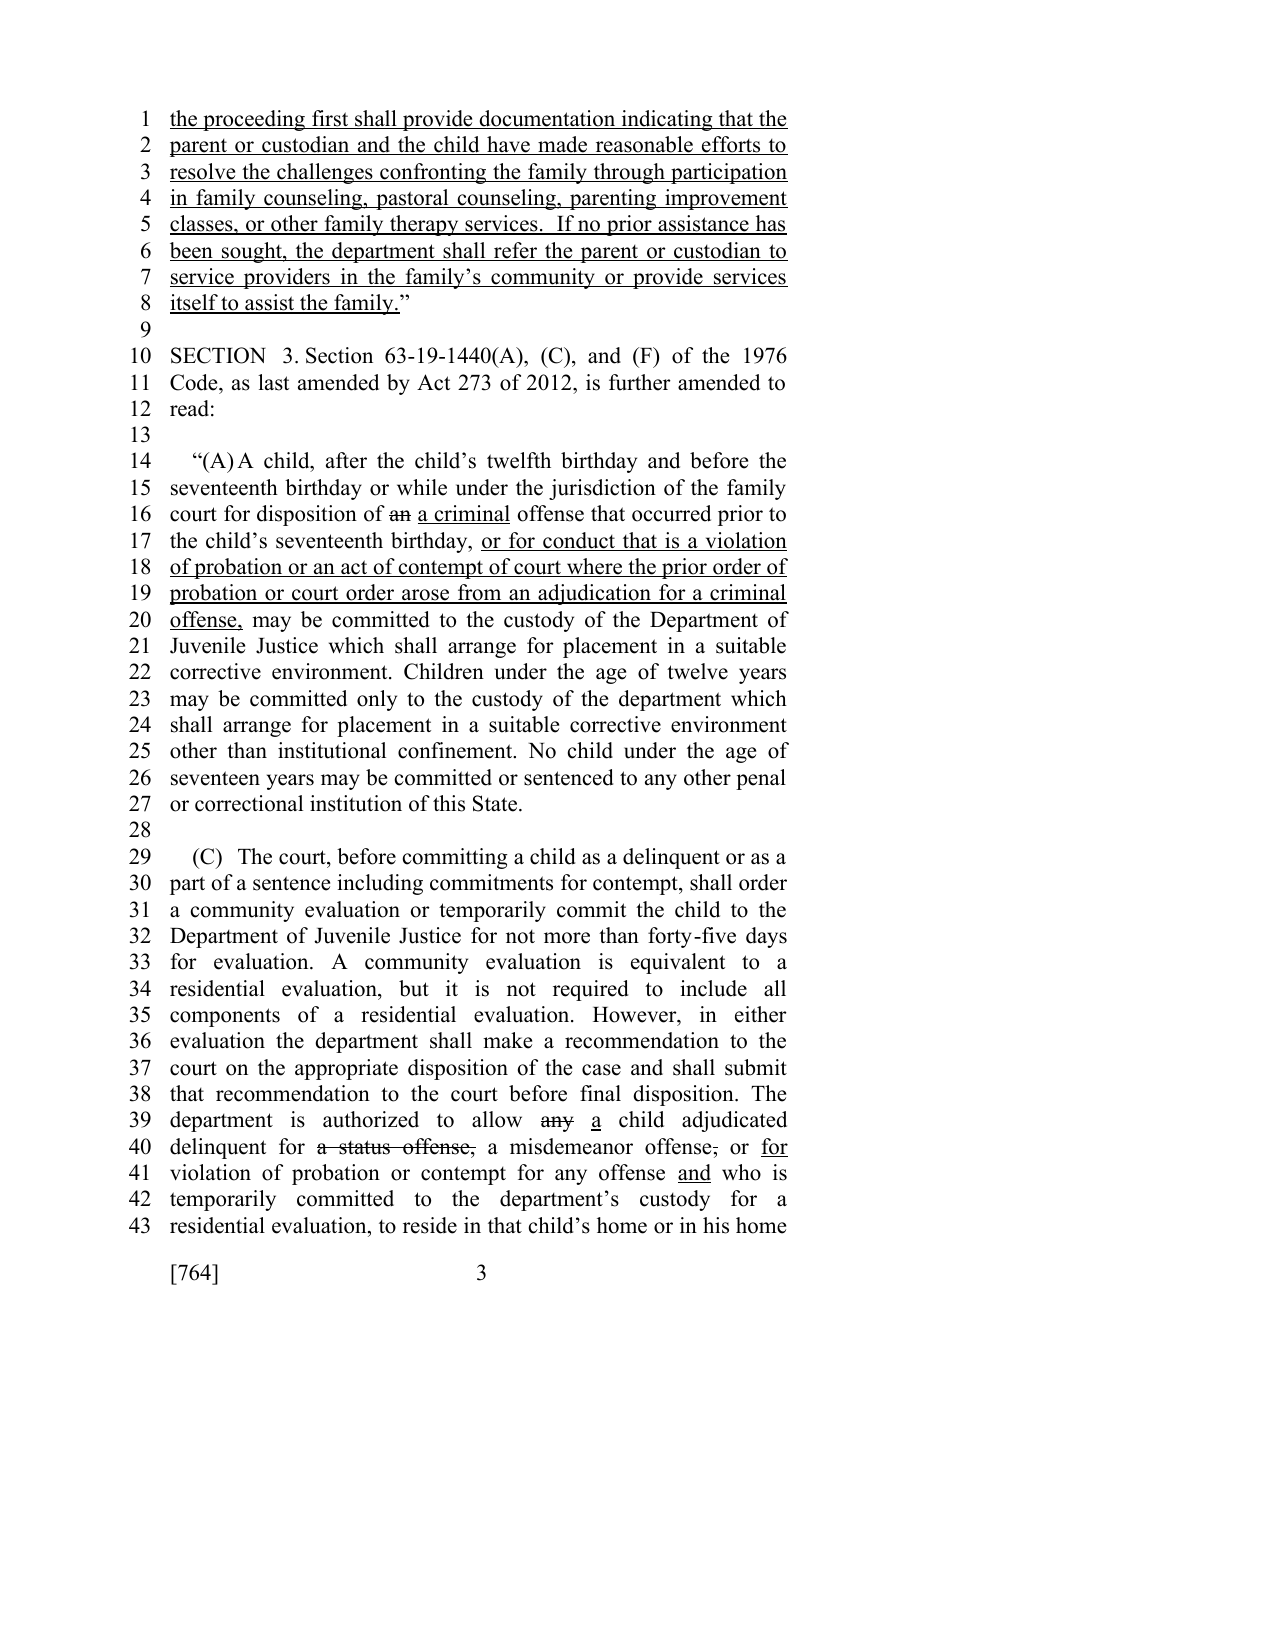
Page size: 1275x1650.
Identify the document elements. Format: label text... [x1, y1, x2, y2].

text SECTION 3. Section 63-19-1440(A), (C), and (F) of the 1976 Code, as last amended by Act 273 of 2012, is further amended to read: [169, 342, 787, 421]
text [169, 129, 787, 154]
text “(A) A child, after the child’s twelfth birthday and before the seventeenth birthday or while under the jurisdiction of the family court for disposition of an a criminal offense that occurred prior to the child’s seventeenth birthday, or for conduct that is a violation of probation or an act of contempt of court where the prior order of probation or court order arose from an adjudication for a criminal offense, may be committed to the custody of the Department of Juvenile Justice which shall arrange for placement in a suitable corrective environment. Children under the age of twelve years may be committed only to the custody of the department which shall arrange for placement in a suitable corrective environment other than institutional confinement. No child under the age of seventeen years may be committed or sentenced to any other penal or correctional institution of this State. [169, 448, 787, 576]
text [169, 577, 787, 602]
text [169, 843, 787, 1238]
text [169, 105, 787, 128]
text “(A) A child, after the child’s twelfth birthday and before the seventeenth birthday or while under the jurisdiction of the family court for disposition of an a criminal offense that occurred prior to the child’s seventeenth birthday, or for conduct that is a violation of probation or an act of contempt of court where the prior order of probation or court order arose from an adjudication for a criminal offense, may be committed to the custody of the Department of Juvenile Justice which shall arrange for placement in a suitable corrective environment. Children under the age of twelve years may be committed only to the custody of the department which shall arrange for placement in a suitable corrective environment other than institutional confinement. No child under the age of seventeen years may be committed or sentenced to any other penal or correctional institution of this State. [169, 604, 787, 817]
